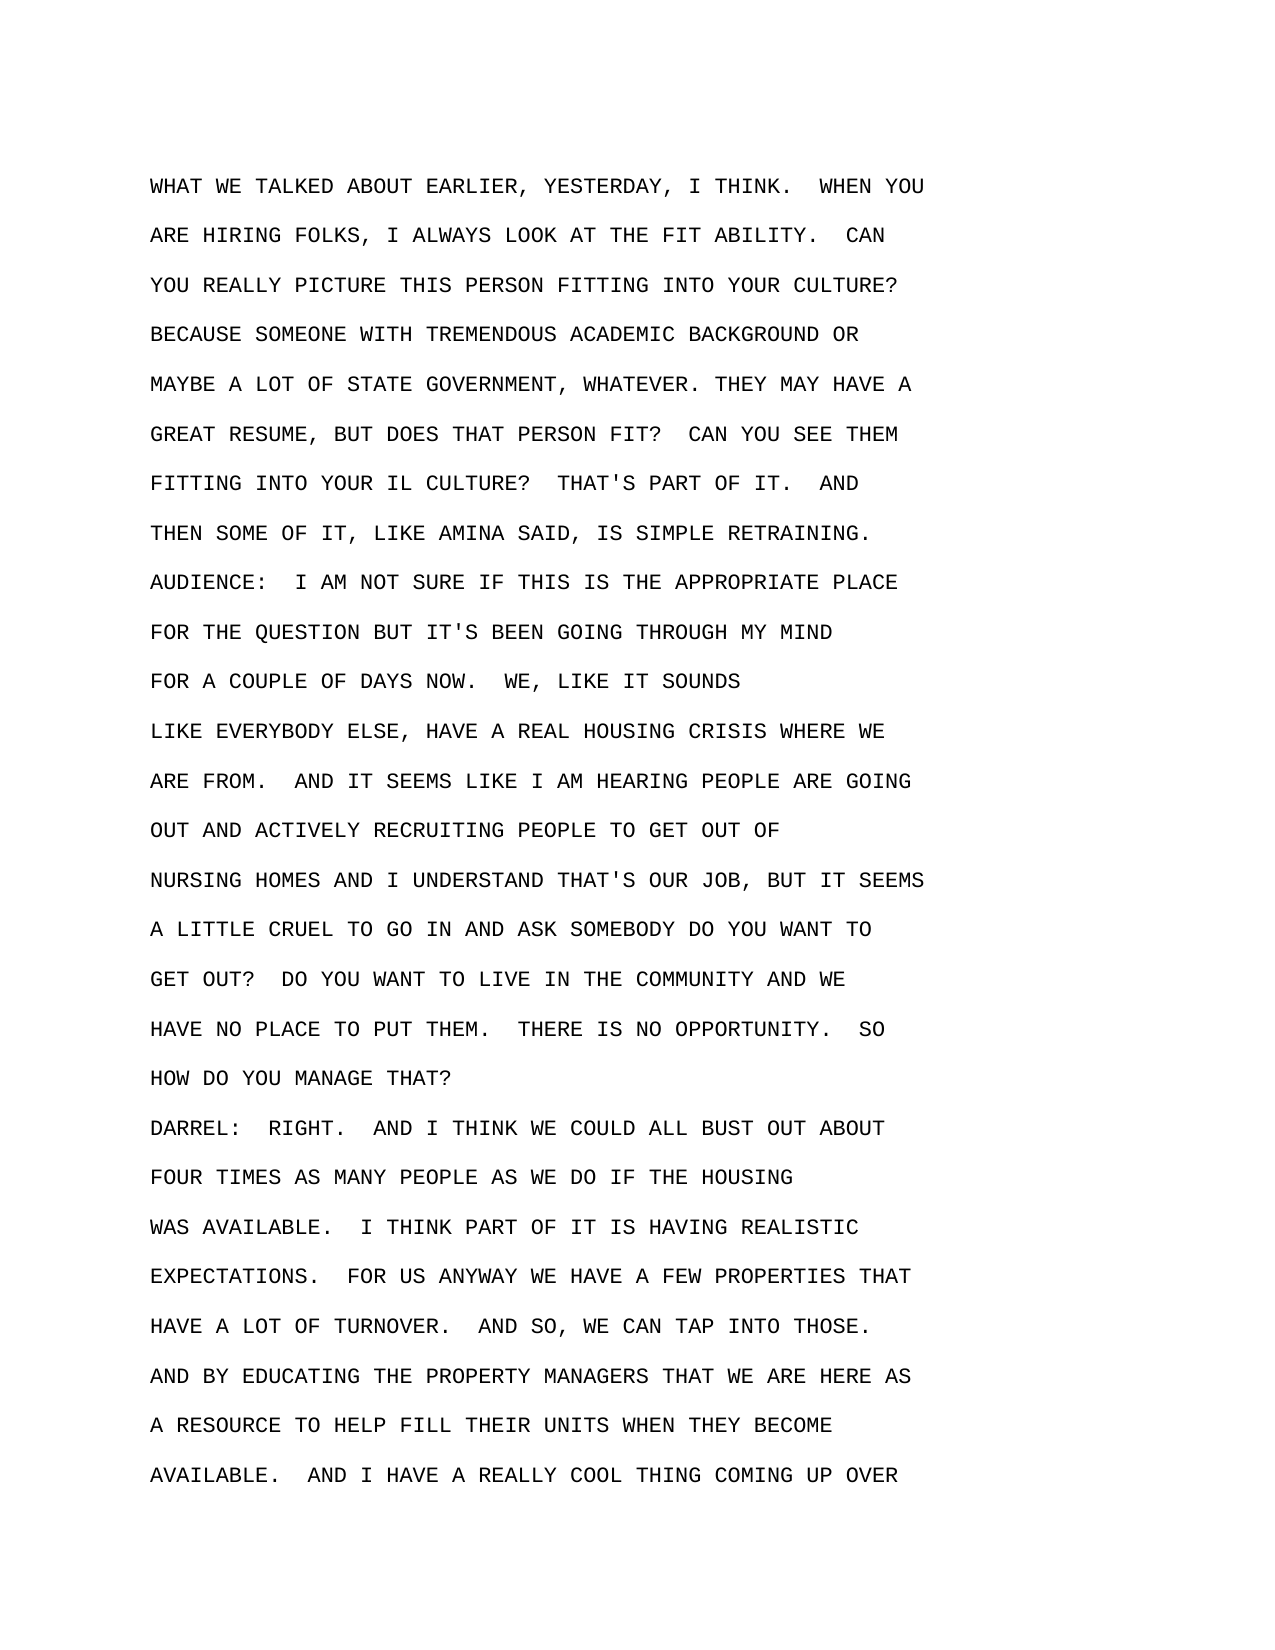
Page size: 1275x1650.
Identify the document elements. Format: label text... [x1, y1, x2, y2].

text FITTING INTO YOUR IL CULTURE? THAT'S PART OF IT. AND [150, 472, 1125, 497]
text GREAT RESUME, BUT DOES THAT PERSON FIT? CAN YOU SEE THEM [150, 423, 1125, 447]
text NURSING HOMES AND I UNDERSTAND THAT'S OUR JOB, BUT IT SEEMS [150, 869, 1125, 894]
text WAS AVAILABLE. I THINK PART OF IT IS HAVING REALISTIC [150, 1216, 1125, 1241]
text A LITTLE CRUEL TO GO IN AND ASK SOMEBODY DO YOU WANT TO [150, 918, 1125, 943]
text BECAUSE SOMEONE WITH TREMENDOUS ACADEMIC BACKGROUND OR [150, 323, 1125, 348]
text HOW DO YOU MANAGE THAT? [150, 1067, 1125, 1092]
text THEN SOME OF IT, LIKE AMINA SAID, IS SIMPLE RETRAINING. [150, 522, 1125, 547]
text FOUR TIMES AS MANY PEOPLE AS WE DO IF THE HOUSING [150, 1166, 1125, 1191]
text ARE HIRING FOLKS, I ALWAYS LOOK AT THE FIT ABILITY. CAN [150, 224, 1125, 249]
text OUT AND ACTIVELY RECRUITING PEOPLE TO GET OUT OF [150, 819, 1125, 844]
text DARREL: RIGHT. AND I THINK WE COULD ALL BUST OUT ABOUT [150, 1117, 1125, 1142]
text YOU REALLY PICTURE THIS PERSON FITTING INTO YOUR CULTURE? [150, 274, 1125, 299]
text HAVE A LOT OF TURNOVER. AND SO, WE CAN TAP INTO THOSE. [150, 1315, 1125, 1340]
text FOR A COUPLE OF DAYS NOW. WE, LIKE IT SOUNDS [150, 671, 1125, 695]
text AND BY EDUCATING THE PROPERTY MANAGERS THAT WE ARE HERE AS [150, 1365, 1125, 1389]
text AVAILABLE. AND I HAVE A REALLY COOL THING COMING UP OVER [150, 1464, 1125, 1489]
text AUDIENCE: I AM NOT SURE IF THIS IS THE APPROPRIATE PLACE [150, 571, 1125, 596]
text LIKE EVERYBODY ELSE, HAVE A REAL HOUSING CRISIS WHERE WE [150, 720, 1125, 745]
text WHAT WE TALKED ABOUT EARLIER, YESTERDAY, I THINK. WHEN YOU [150, 175, 1125, 199]
text A RESOURCE TO HELP FILL THEIR UNITS WHEN THEY BECOME [150, 1414, 1125, 1439]
text FOR THE QUESTION BUT IT'S BEEN GOING THROUGH MY MIND [150, 621, 1125, 646]
text HAVE NO PLACE TO PUT THEM. THERE IS NO OPPORTUNITY. SO [150, 1018, 1125, 1042]
text EXPECTATIONS. FOR US ANYWAY WE HAVE A FEW PROPERTIES THAT [150, 1266, 1125, 1290]
text GET OUT? DO YOU WANT TO LIVE IN THE COMMUNITY AND WE [150, 968, 1125, 993]
text MAYBE A LOT OF STATE GOVERNMENT, WHATEVER. THEY MAY HAVE A [150, 373, 1125, 398]
text ARE FROM. AND IT SEEMS LIKE I AM HEARING PEOPLE ARE GOING [150, 770, 1125, 794]
